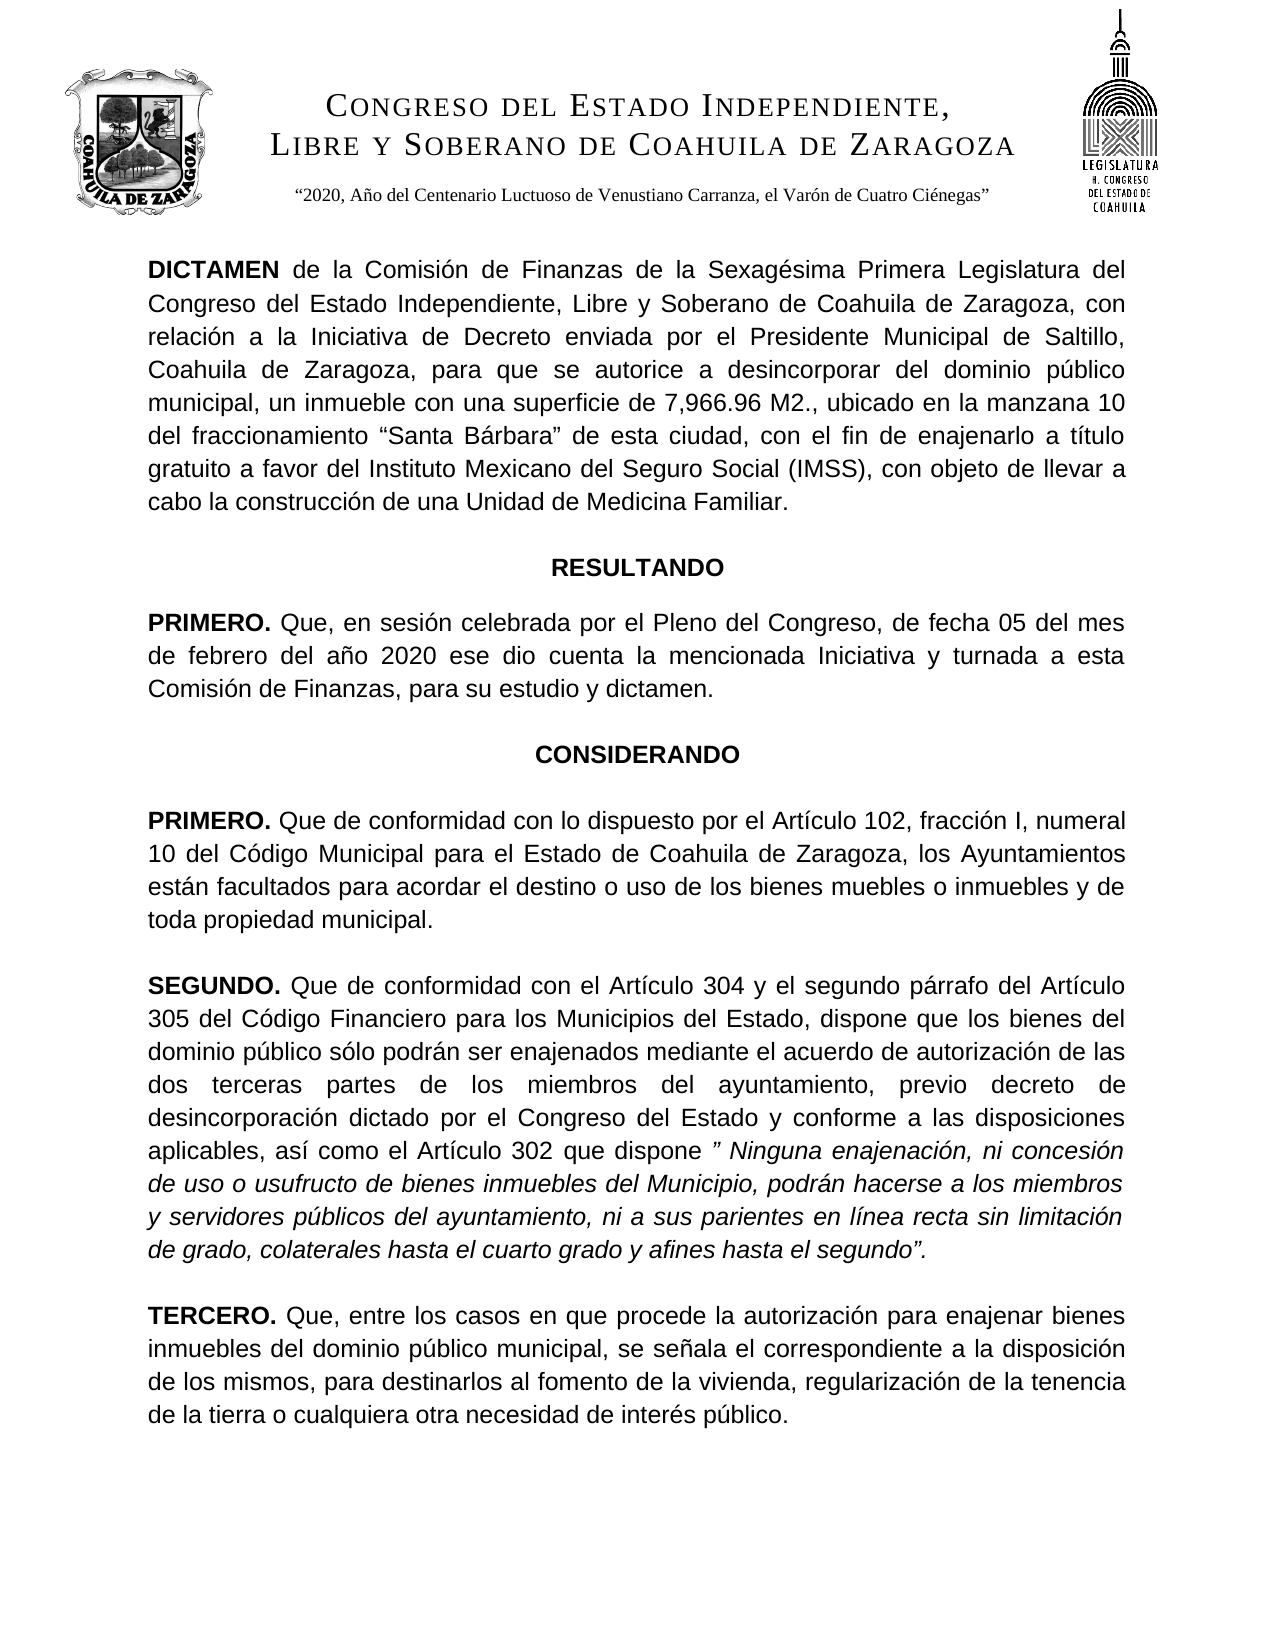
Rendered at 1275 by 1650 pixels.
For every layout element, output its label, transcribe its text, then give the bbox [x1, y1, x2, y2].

text PRIMERO. Que, en sesión celebrada por el Pleno del Congreso, de fecha 05 del mes de febrero del año 2020 ese dio cuenta la mencionada Iniciativa y turnada a esta Comisión de Finanzas, para su estudio y dictamen. [148, 608, 1127, 702]
text TERCERO. Que, entre los casos en que procede la autorización para enajenar bienes inmuebles del dominio público municipal, se señala el correspondiente a la disposición de los mismos, para destinarlos al fomento de la vivienda, regularización de la tenencia de la tierra o cualquiera otra necesidad de interés público. [148, 1301, 1127, 1429]
picture [1083, 9, 1158, 212]
text PRIMERO. Que de conformidad con lo dispuesto por el Artículo 102, fracción I, numeral 10 del Código Municipal para el Estado de Coahuila de Zaragoza, los Ayuntamientos están facultados para acordar el destino o uso de los bienes muebles o inmuebles y de toda propiedad municipal. [148, 806, 1127, 934]
text RESULTANDO [148, 553, 1127, 581]
text CONSIDERANDO [148, 740, 1127, 768]
picture [64, 69, 213, 215]
text DICTAMEN de la Comisión de Finanzas de la Sexagésima Primera Legislatura del Congreso del Estado Independiente, Libre y Soberano de Coahuila de Zaragoza, con relación a la Iniciativa de Decreto enviada por el Presidente Municipal de Saltillo, Coahuila de Zaragoza, para que se autorice a desincorporar del dominio público municipal, un inmueble con una superficie de 7,966.96 M2., ubicado en la manzana 10 del fraccionamiento “Santa Bárbara” de esta ciudad, con el fin de enajenarlo a título gratuito a favor del Instituto Mexicano del Seguro Social (IMSS), con objeto de llevar a cabo la construcción de una Unidad de Medicina Familiar. [148, 256, 1127, 515]
text SEGUNDO. Que de conformidad con el Artículo 304 y el segundo párrafo del Artículo 305 del Código Financiero para los Municipios del Estado, dispone que los bienes del dominio público sólo podrán ser enajenados mediante el acuerdo de autorización de las dos terceras partes de los miembros del ayuntamiento, previo decreto de desincorporación dictado por el Congreso del Estado y conforme a las disposiciones aplicables, así como el Artículo 302 que dispone ” Ninguna enajenación, ni concesión de uso o usufructo de bienes inmuebles del Municipio, podrán hacerse a los miembros y servidores públicos del ayuntamiento, ni a sus parientes en línea recta sin limitación de grado, colaterales hasta el cuarto grado y afines hasta el segundo”. [148, 971, 1127, 1264]
